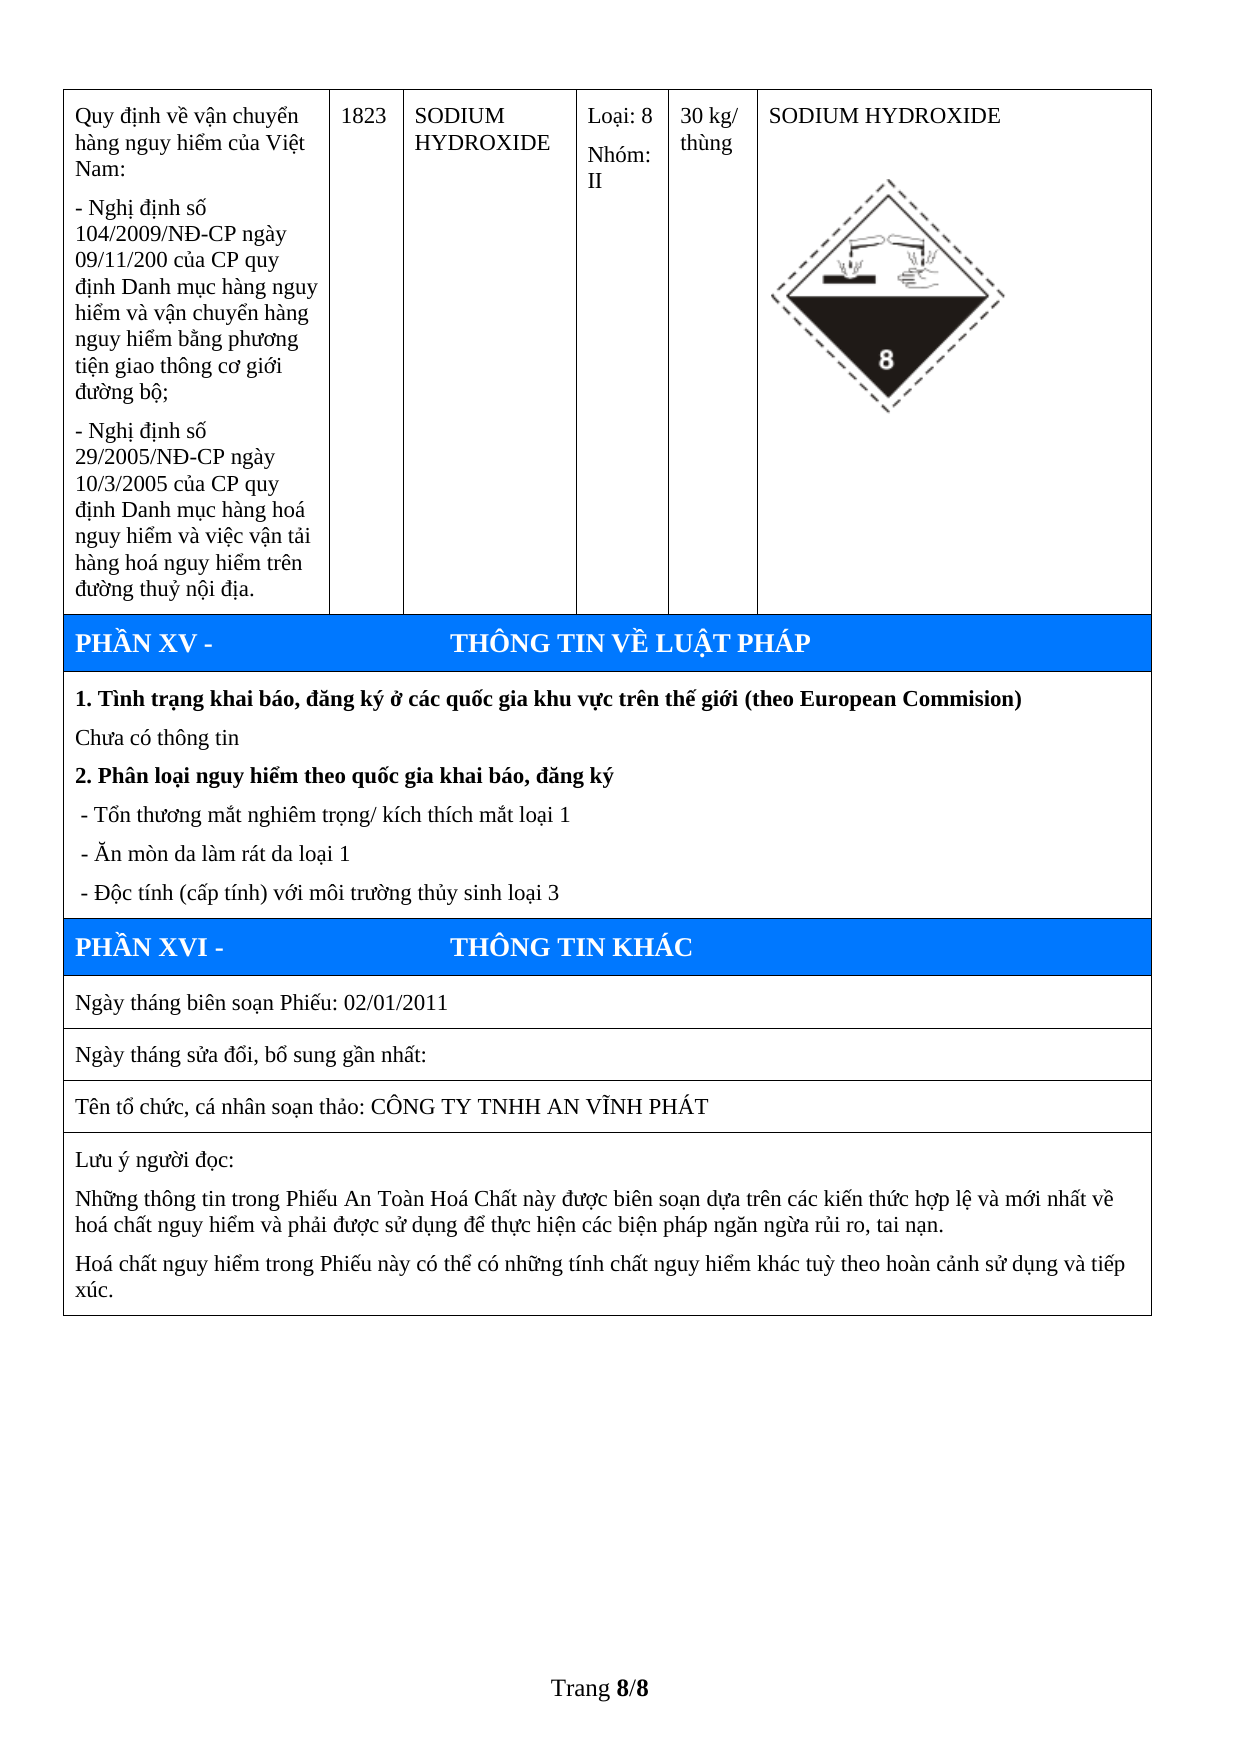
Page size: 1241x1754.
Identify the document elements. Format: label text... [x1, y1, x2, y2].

table_cell Tên tổ chức, cá nhân soạn thảo: CÔNG TY TNHH AN VĨNH PHÁT [64, 1081, 1151, 1132]
table_cell PHẦN XV - THÔNG TIN VỀ LUẬT PHÁP [64, 615, 1151, 671]
table_cell 30 kg/ thùng [669, 90, 757, 614]
table_cell 1823 [330, 90, 403, 614]
table_cell PHẦN XVI - THÔNG TIN KHÁC [64, 919, 1151, 975]
table_cell Quy định về vận chuyển hàng nguy hiểm của Việt Nam: - Nghị định số 104/2009/NĐ-CP ngày 09/11/200 của CP quy định Danh mục hàng nguy hiểm và vận chuyển hàng nguy hiểm bằng phương tiện giao thông cơ giới đường bộ; - Nghị định số 29/2005/NĐ-CP ngày 10/3/2005 của CP quy định Danh mục hàng hoá nguy hiểm và việc vận tải hàng hoá nguy hiểm trên đường thuỷ nội địa. [64, 90, 329, 614]
table_cell Lưu ý người đọc: Những thông tin trong Phiếu An Toàn Hoá Chất này được biên soạn dựa trên các kiến thức hợp lệ và mới nhất về hoá chất nguy hiểm và phải được sử dụng để thực hiện các biện pháp ngăn ngừa rủi ro, tai nạn. Hoá chất nguy hiểm trong Phiếu này có thể có những tính chất nguy hiểm khác tuỳ theo hoàn cảnh sử dụng và tiếp xúc. [64, 1133, 1151, 1315]
table_cell Loại: 8 Nhóm: II [577, 90, 668, 614]
table_cell Ngày tháng sửa đổi, bổ sung gần nhất: [64, 1029, 1151, 1080]
picture [771, 179, 1006, 414]
table_cell Ngày tháng biên soạn Phiếu: 02/01/2011 [64, 976, 1151, 1027]
table_cell 1. Tình trạng khai báo, đăng ký ở các quốc gia khu vực trên thế giới (theo European Commision) Chưa có thông tin 2. Phân loại nguy hiểm theo quốc gia khai báo, đăng ký - Tổn thương mắt nghiêm trọng/ kích thích mắt loại 1 - Ăn mòn da làm rát da loại 1 - Độc tính (cấp tính) với môi trường thủy sinh loại 3 [64, 672, 1151, 918]
table_cell SODIUM HYDROXIDE [404, 90, 576, 614]
table_cell SODIUM HYDROXIDE [758, 90, 1151, 614]
